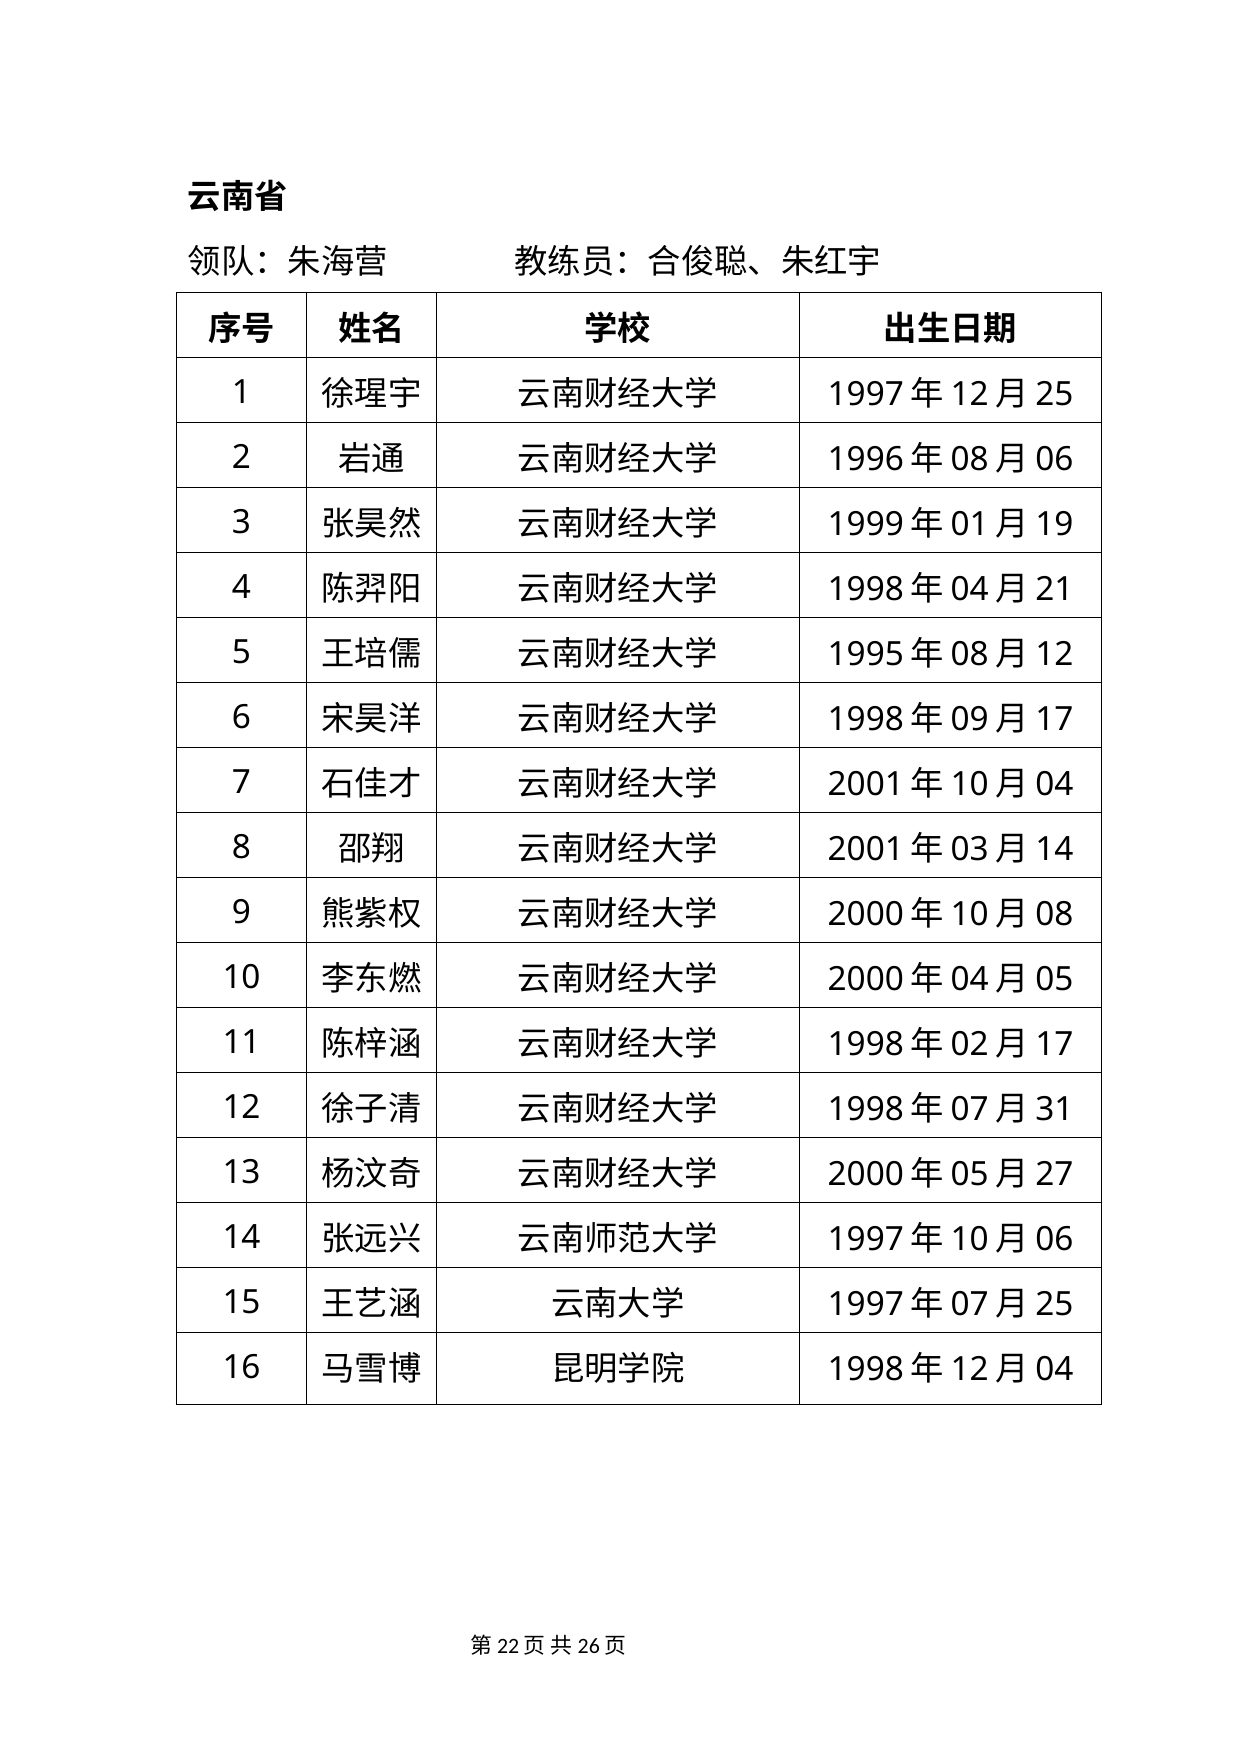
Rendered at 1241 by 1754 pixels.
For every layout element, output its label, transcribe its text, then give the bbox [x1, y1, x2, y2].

table_cell 2000年05月27日 [800, 1138, 1101, 1202]
table_cell 云南财经大学 [437, 618, 799, 682]
table_cell 8 [177, 813, 306, 877]
table_cell 2 [177, 423, 306, 487]
table_cell 岩通 [307, 423, 436, 487]
table_cell 云南财经大学 [437, 1008, 799, 1072]
table_cell 12 [177, 1073, 306, 1137]
table_cell 云南师范大学 [437, 1203, 799, 1267]
table_cell 杨汶奇 [307, 1138, 436, 1202]
table_cell 云南财经大学 [437, 423, 799, 487]
table_cell 11 [177, 1008, 306, 1072]
table_cell 1996年08月06日 [800, 423, 1101, 487]
table_cell 2000年04月05日 [800, 943, 1101, 1007]
table_cell 云南财经大学 [437, 748, 799, 812]
table_cell 9 [177, 878, 306, 942]
table_cell 1998年09月17日 [800, 683, 1101, 747]
table_cell 云南财经大学 [437, 1138, 799, 1202]
table_cell 云南财经大学 [437, 878, 799, 942]
table_cell 13 [177, 1138, 306, 1202]
table_cell 4 [177, 553, 306, 617]
table_cell 1 [177, 358, 306, 422]
table_cell 宋昊洋 [307, 683, 436, 747]
table_header 姓名 [307, 293, 436, 357]
table_cell 徐瑆宇 [307, 358, 436, 422]
table_cell 马雪博 [307, 1333, 436, 1403]
table_cell 10 [177, 943, 306, 1007]
text 领队：朱海营 教练员：合俊聪、朱红宇 [187, 227, 1053, 292]
table_cell 徐子清 [307, 1073, 436, 1137]
table_cell 张远兴 [307, 1203, 436, 1267]
table_cell 15 [177, 1268, 306, 1332]
table_cell 6 [177, 683, 306, 747]
table_header 序号 [177, 293, 306, 357]
table_cell 1997年12月25日 [800, 358, 1101, 422]
table_cell 石佳才 [307, 748, 436, 812]
table_cell 张昊然 [307, 488, 436, 552]
text 云南省 [187, 162, 1053, 227]
table_cell 2001年03月14日 [800, 813, 1101, 877]
table_cell 1995年08月12日 [800, 618, 1101, 682]
table_cell 陈羿阳 [307, 553, 436, 617]
table_cell 1998年12月04日 [800, 1333, 1101, 1403]
table_cell 云南财经大学 [437, 943, 799, 1007]
table_cell 5 [177, 618, 306, 682]
table_cell 李东燃 [307, 943, 436, 1007]
table_cell 1998年07月31日 [800, 1073, 1101, 1137]
table_cell 1999年01月19日 [800, 488, 1101, 552]
table_cell 邵翔 [307, 813, 436, 877]
table_cell 1998年04月21日 [800, 553, 1101, 617]
table_cell 云南财经大学 [437, 813, 799, 877]
table_cell 1997年10月06日 [800, 1203, 1101, 1267]
table_cell 王培儒 [307, 618, 436, 682]
table_header 学校 [437, 293, 799, 357]
table_cell 1998年02月17日 [800, 1008, 1101, 1072]
table_cell 2001年10月04日 [800, 748, 1101, 812]
table_cell 16 [177, 1333, 306, 1403]
table_cell 2000年10月08日 [800, 878, 1101, 942]
table_cell 云南财经大学 [437, 1073, 799, 1137]
table_cell 云南财经大学 [437, 553, 799, 617]
table_cell 云南财经大学 [437, 488, 799, 552]
table_cell 云南财经大学 [437, 358, 799, 422]
table_header 出生日期 [800, 293, 1101, 357]
table_cell 云南大学 [437, 1268, 799, 1332]
table_cell 王艺涵 [307, 1268, 436, 1332]
table_cell 熊紫权 [307, 878, 436, 942]
table_cell 1997年07月25日 [800, 1268, 1101, 1332]
table_cell 14 [177, 1203, 306, 1267]
table_cell 陈梓涵 [307, 1008, 436, 1072]
table_cell 3 [177, 488, 306, 552]
table_cell 昆明学院 [437, 1333, 799, 1403]
table_cell 云南财经大学 [437, 683, 799, 747]
table_cell 7 [177, 748, 306, 812]
